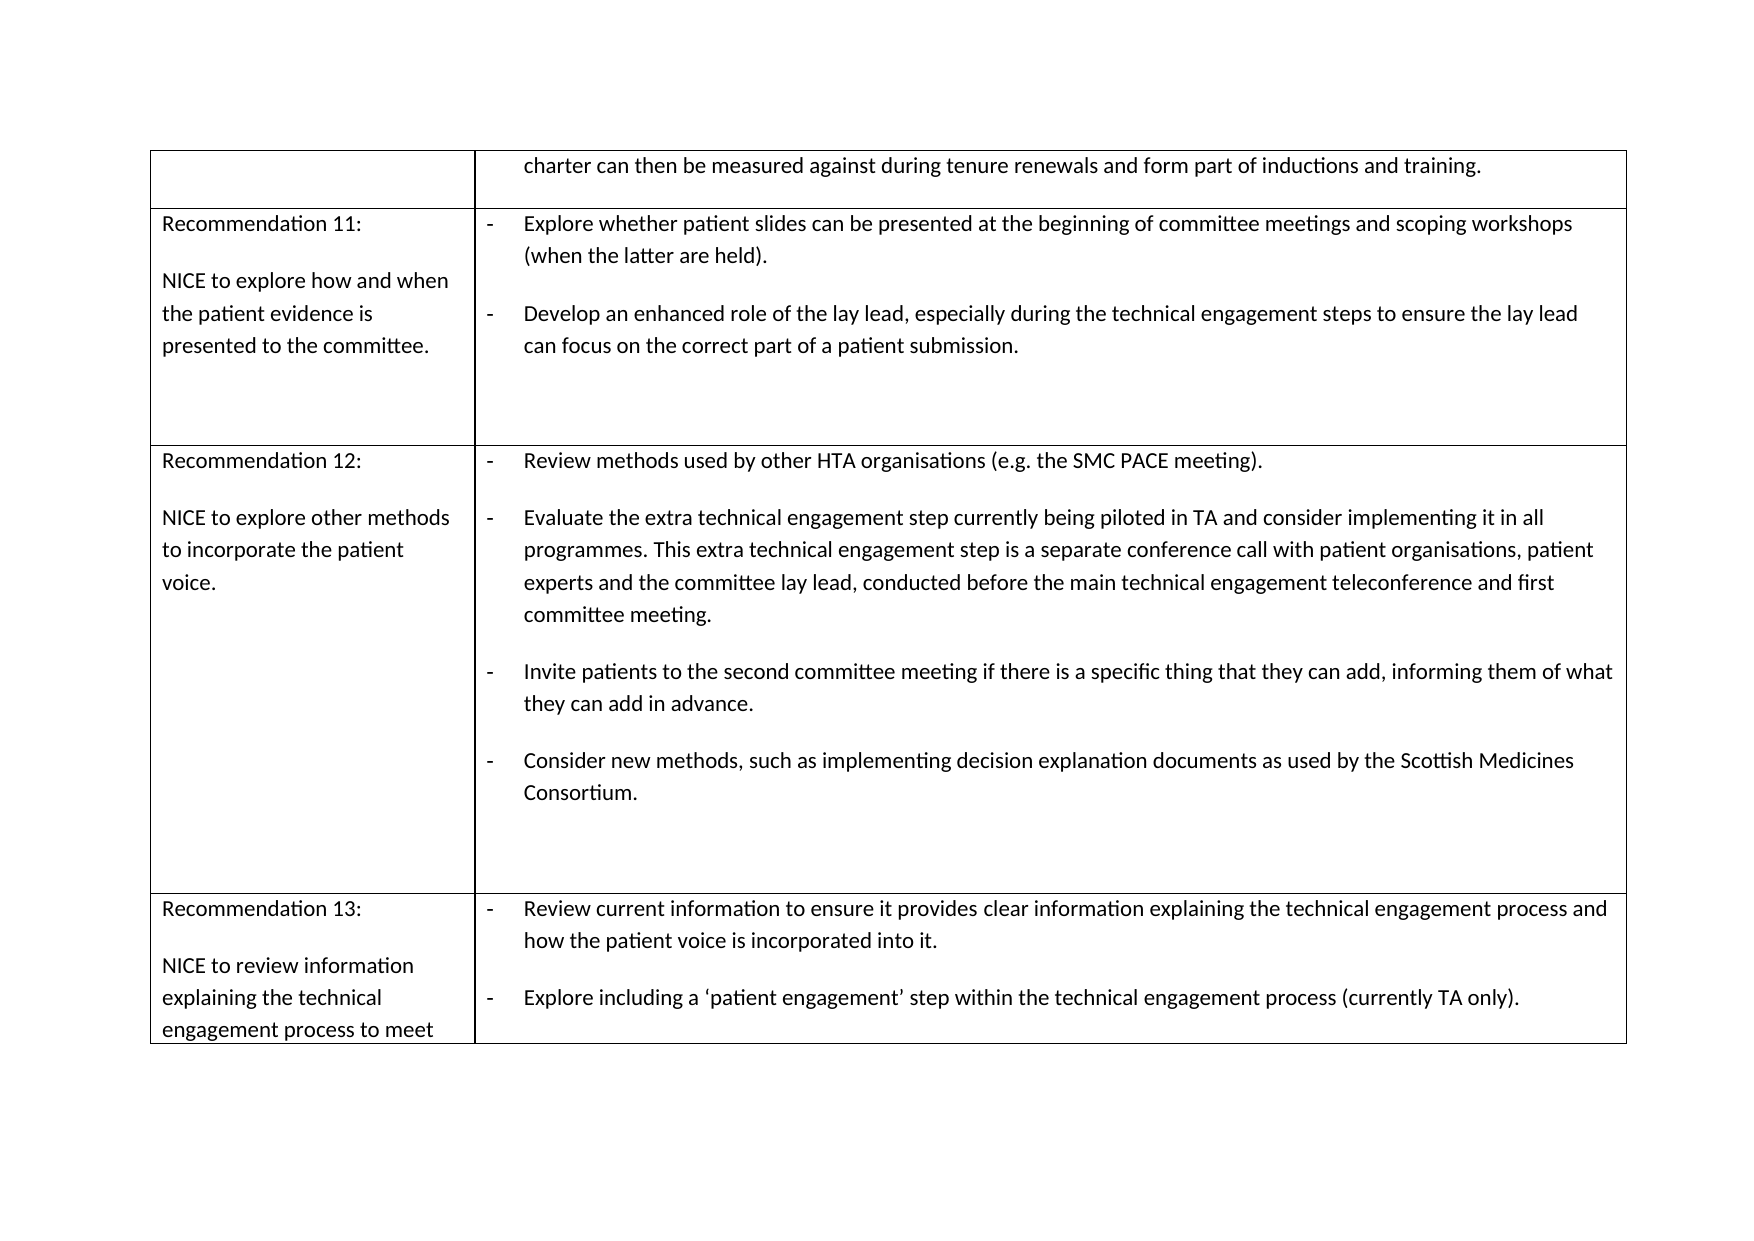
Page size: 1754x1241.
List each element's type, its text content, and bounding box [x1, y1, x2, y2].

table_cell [151, 151, 474, 208]
table_cell Explore whether patient slides can be presented at the beginning of committee meetings and scoping workshops (when the latter are held). Develop an enhanced role of the lay lead, especially during the technical engagement steps to ensure the lay lead can focus on the correct part of a patient submission. [476, 209, 1626, 445]
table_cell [476, 894, 1626, 1043]
table_cell Recommendation 12: NICE to explore other methods to incorporate the patient voice. [151, 446, 474, 893]
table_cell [151, 894, 474, 1043]
table_cell Recommendation 11: NICE to explore how and when the patient evidence is presented to the committee. [151, 209, 474, 445]
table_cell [476, 151, 1626, 208]
table_cell Review methods used by other HTA organisations (e.g. the SMC PACE meeting). Evaluate the extra technical engagement step currently being piloted in TA and consider implementing it in all programmes. This extra technical engagement step is a separate conference call with patient organisations, patient experts and the committee lay lead, conducted before the main technical engagement teleconference and first committee meeting. Invite patients to the second committee meeting if there is a specific thing that they can add, informing them of what they can add in advance. Consider new methods, such as implementing decision explanation documents as used by the Scottish Medicines Consortium. [476, 446, 1626, 893]
